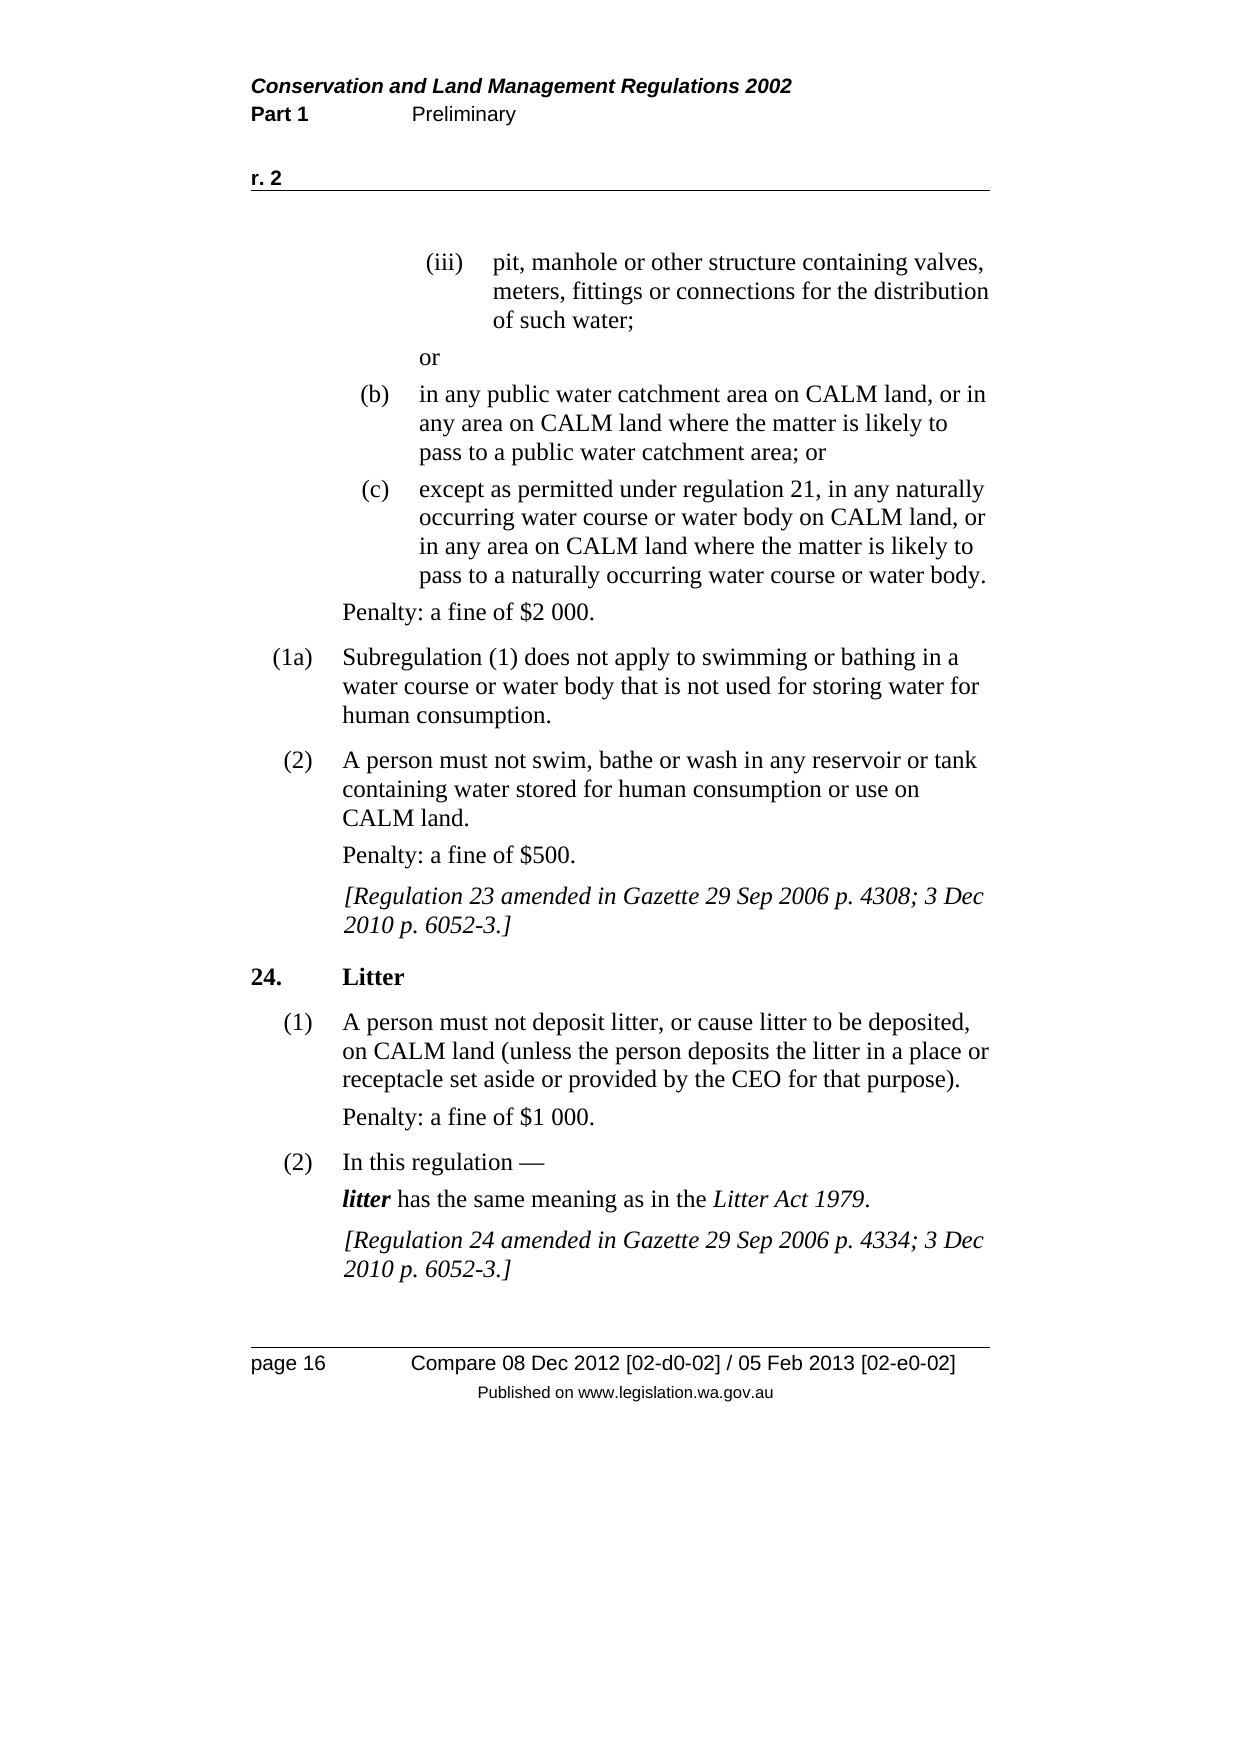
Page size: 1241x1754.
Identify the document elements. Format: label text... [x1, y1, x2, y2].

text Penalty: a fine of $2 000. [251, 597, 990, 626]
text (b) in any public water catchment area on CALM land, or in any area on CALM land where the matter is likely to pass to a public water catchment area; or [251, 379, 990, 465]
text (2) In this regulation — [251, 1147, 990, 1176]
text Penalty: a fine of $1 000. [251, 1102, 990, 1130]
text or [251, 342, 990, 371]
text litter has the same meaning as in the Litter Act 1979. [251, 1184, 990, 1213]
text (1a) Subregulation (1) does not apply to swimming or bathing in a water course or water body that is not used for storing water for human consumption. [251, 642, 990, 729]
text [Regulation 24 amended in Gazette 29 Sep 2006 p. 4334; 3 Dec 2010 p. 6052-3.] [251, 1225, 990, 1283]
text (iii) pit, manhole or other structure containing valves, meters, fittings or connections for the distribution of such water; [251, 247, 990, 334]
text Penalty: a fine of $500. [251, 840, 990, 869]
text (c) except as permitted under regulation 21, in any naturally occurring water course or water body on CALM land, or in any area on CALM land where the matter is likely to pass to a naturally occurring water course or water body. [251, 474, 990, 589]
text (2) A person must not swim, bathe or wash in any reservoir or tank containing water stored for human consumption or use on CALM land. [251, 745, 990, 832]
text [Regulation 23 amended in Gazette 29 Sep 2006 p. 4308; 3 Dec 2010 p. 6052-3.] [251, 881, 990, 939]
text (1) A person must not deposit litter, or cause litter to be deposited, on CALM land (unless the person deposits the litter in a place or receptacle set aside or provided by the CEO for that purpose). [251, 1007, 990, 1093]
subtitle 24. Litter [251, 962, 990, 990]
